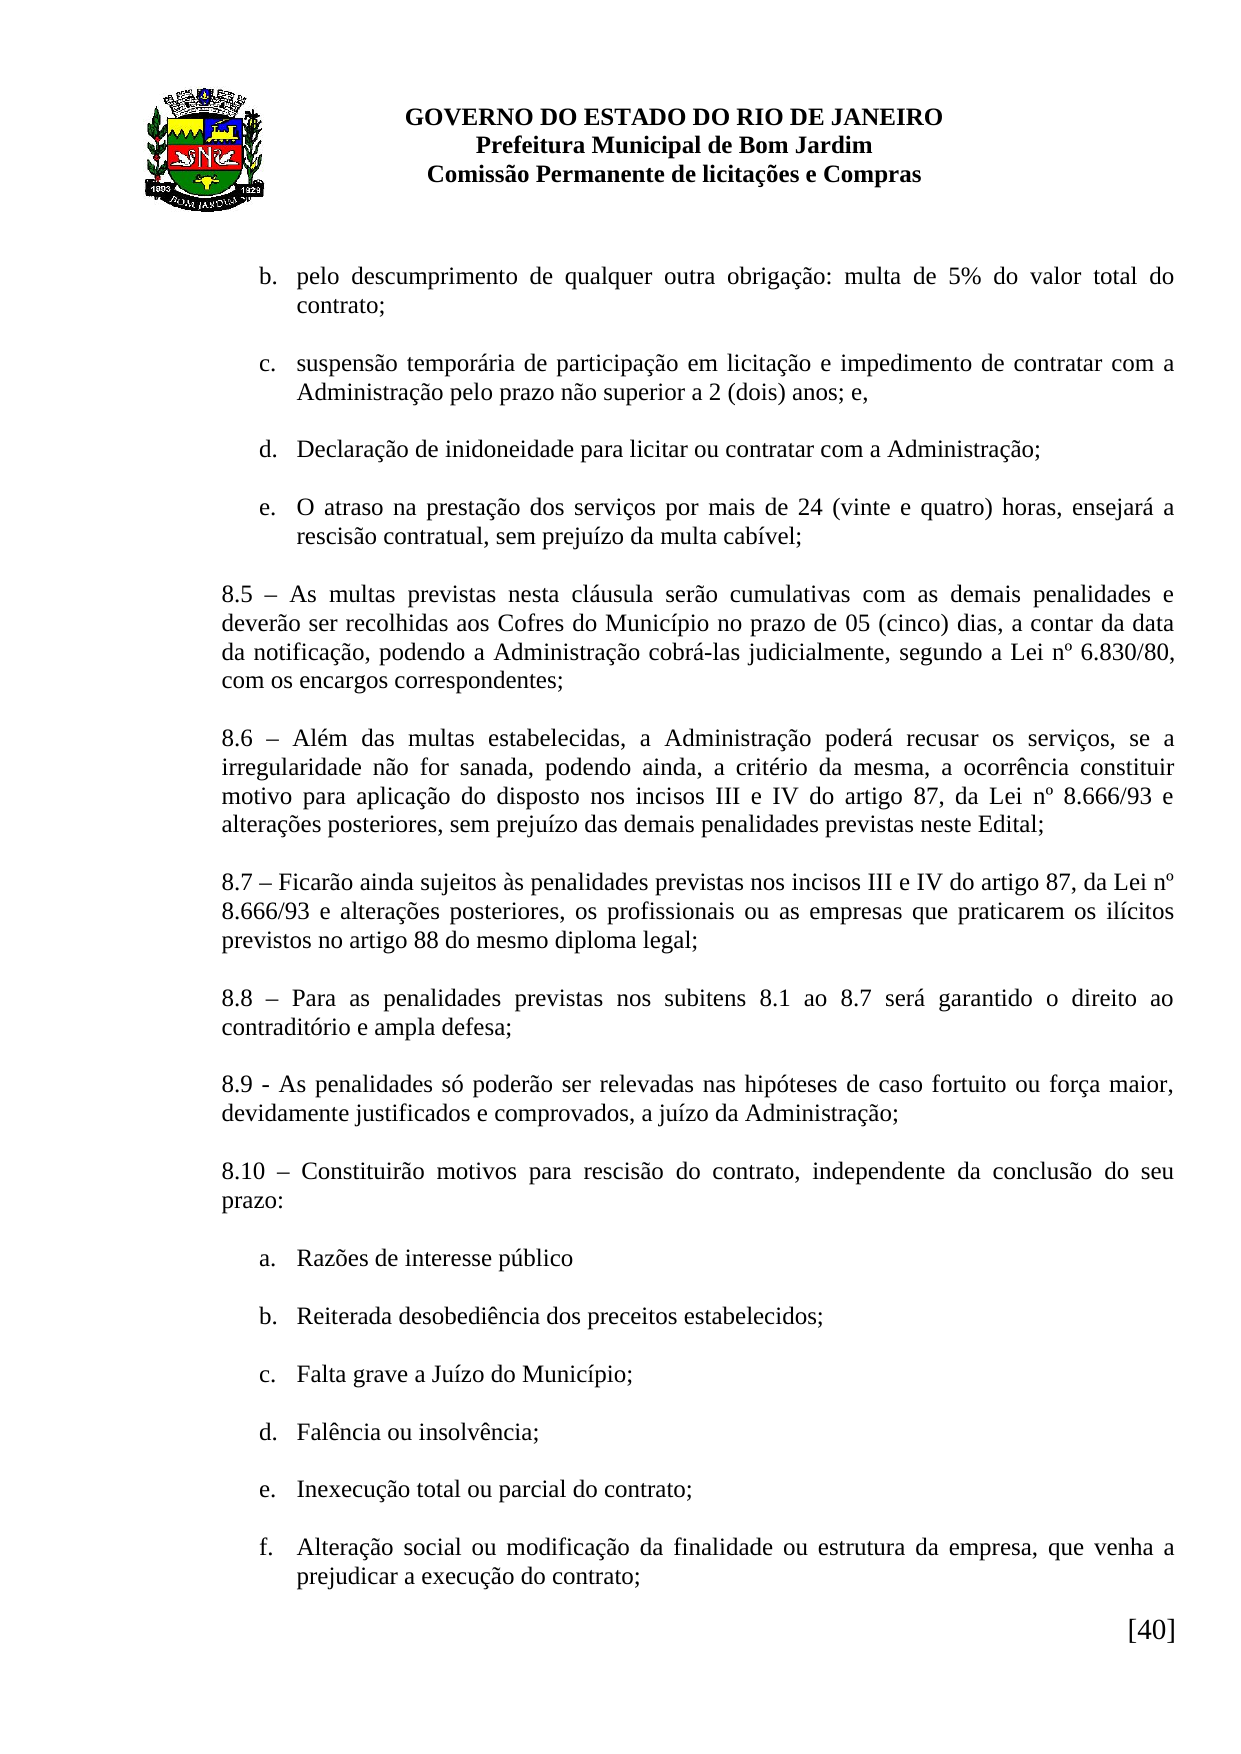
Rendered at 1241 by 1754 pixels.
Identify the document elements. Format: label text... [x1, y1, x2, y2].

list suspensão temporária de participação em licitação e impedimento de contratar com a Administração pelo prazo não superior a 2 (dois) anos; e, [259, 348, 1176, 405]
text 8.10 – Constituirão motivos para rescisão do contrato, independente da conclusão do seu prazo: [221, 1156, 1176, 1214]
list O atraso na prestação dos serviços por mais de 24 (vinte e quatro) horas, ensejará a rescisão contratual, sem prejuízo da multa cabível; [259, 492, 1176, 550]
text 8.8 – Para as penalidades previstas nos subitens 8.1 ao 8.7 será garantido o direito ao contraditório e ampla defesa; [221, 983, 1176, 1040]
list pelo descumprimento de qualquer outra obrigação: multa de 5% do valor total do contrato; [259, 243, 1176, 319]
text 8.5 – As multas previstas nesta cláusula serão cumulativas com as demais penalidades e deverão ser recolhidas aos Cofres do Município no prazo de 05 (cinco) dias, a contar da data da notificação, podendo a Administração cobrá-las judicialmente, segundo a Lei nº 6.830/80, com os encargos correspondentes; [221, 579, 1176, 694]
list Inexecução total ou parcial do contrato; [259, 1474, 1176, 1503]
list Falência ou insolvência; [259, 1417, 1176, 1445]
picture [141, 85, 266, 214]
text 8.9 - As penalidades só poderão ser relevadas nas hipóteses de caso fortuito ou força maior, devidamente justificados e comprovados, a juízo da Administração; [221, 1069, 1176, 1127]
list Declaração de inidoneidade para licitar ou contratar com a Administração; [259, 434, 1176, 463]
text 8.6 – Além das multas estabelecidas, a Administração poderá recusar os serviços, se a irregularidade não for sanada, podendo ainda, a critério da mesma, a ocorrência constituir motivo para aplicação do disposto nos incisos III e IV do artigo 87, da Lei nº 8.666/93 e alterações posteriores, sem prejuízo das demais penalidades previstas neste Edital; [221, 723, 1176, 838]
list Alteração social ou modificação da finalidade ou estrutura da empresa, que venha a prejudicar a execução do contrato; [259, 1532, 1176, 1590]
list Reiterada desobediência dos preceitos estabelecidos; [259, 1301, 1176, 1329]
list Falta grave a Juízo do Município; [259, 1359, 1176, 1387]
text 8.7 – Ficarão ainda sujeitos às penalidades previstas nos incisos III e IV do artigo 87, da Lei nº 8.666/93 e alterações posteriores, os profissionais ou as empresas que praticarem os ilícitos previstos no artigo 88 do mesmo diploma legal; [221, 867, 1176, 954]
list Razões de interesse público [259, 1243, 1176, 1272]
